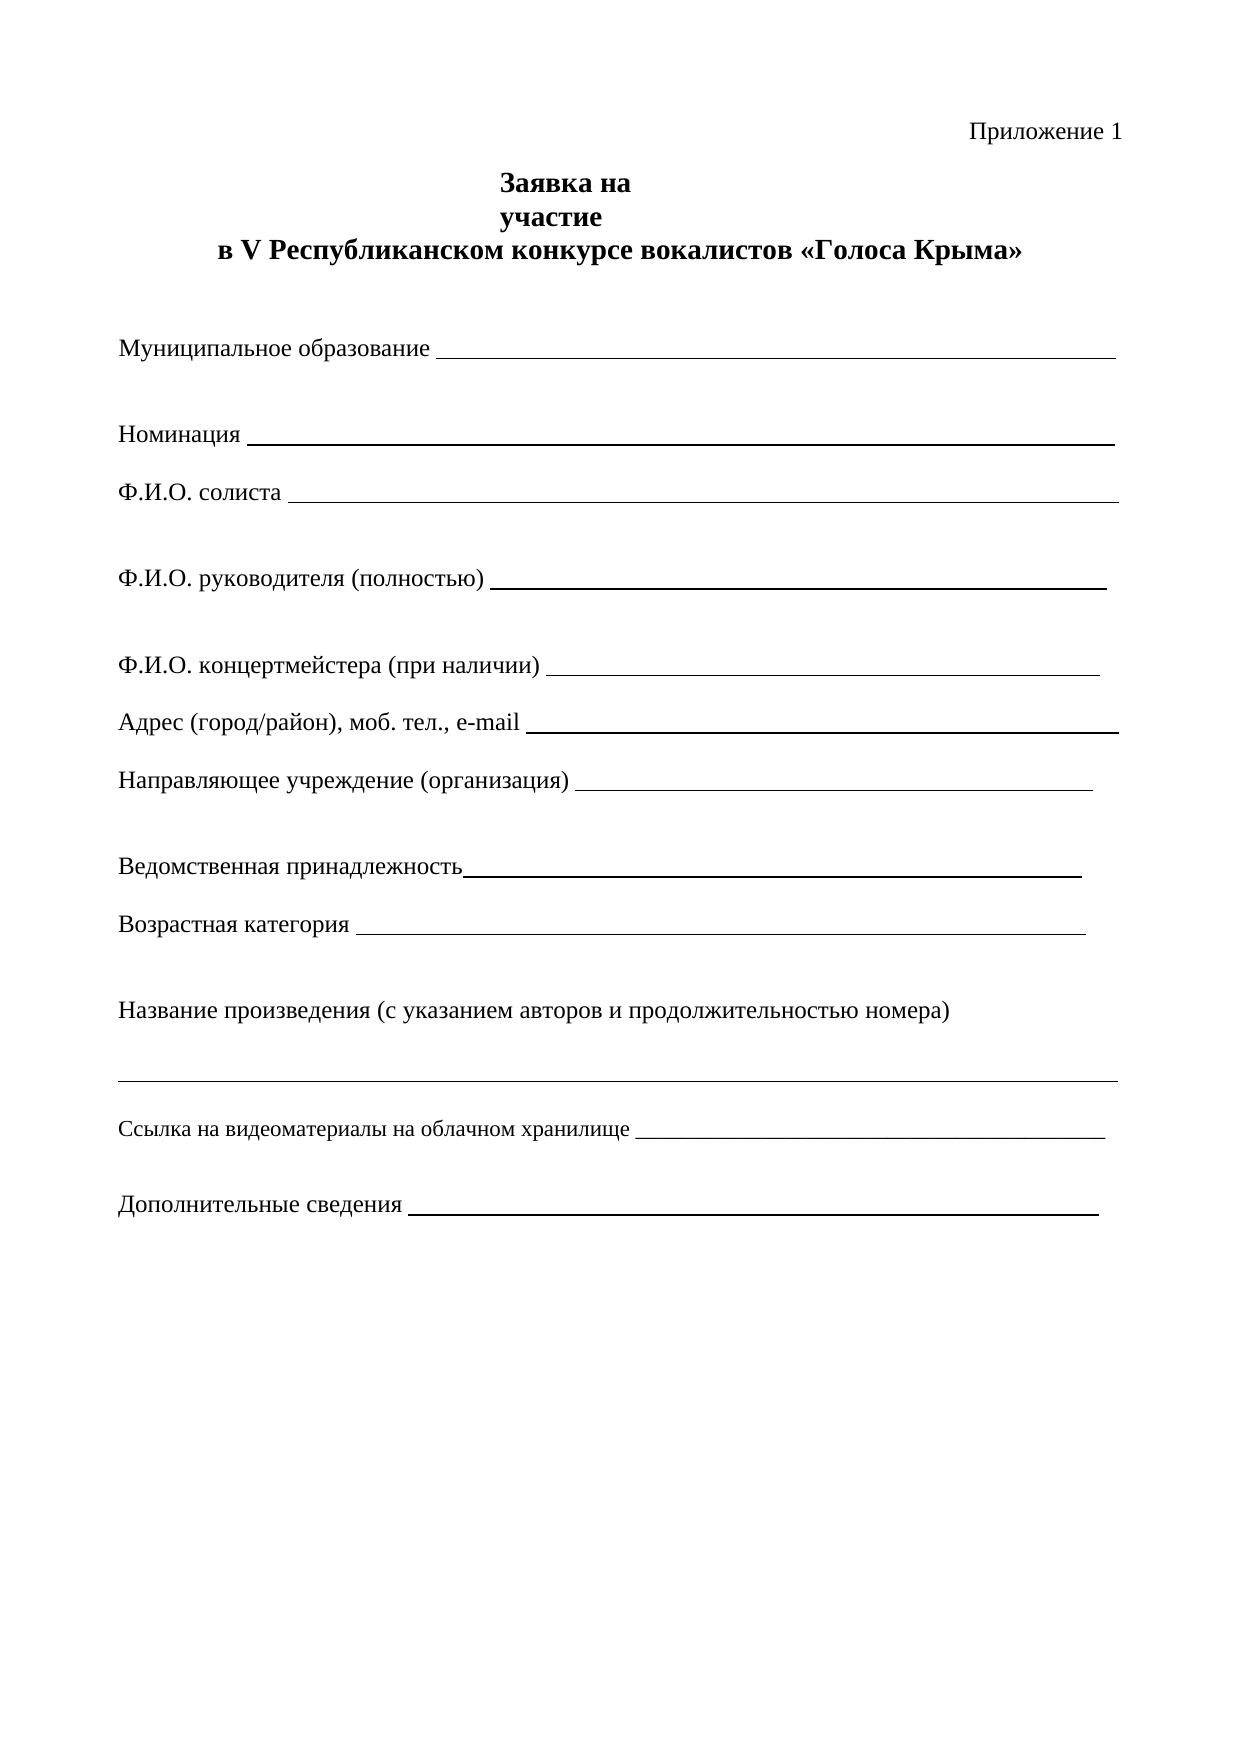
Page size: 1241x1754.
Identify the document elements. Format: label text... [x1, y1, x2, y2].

text Дополнительные сведения [118, 1189, 1134, 1218]
text Ф.И.О. руководителя (полностью) [118, 563, 1134, 592]
text Номинация [118, 419, 1134, 448]
subtitle в V Республиканском конкурсе вокалистов «Голоса Крыма» [106, 232, 1134, 266]
text Ведомственная принадлежность [118, 851, 1134, 880]
text Направляющее учреждение (организация) [118, 765, 1134, 793]
text Приложение 1 [969, 116, 1134, 145]
text Муниципальное образование [106, 333, 1128, 362]
text Название произведения (с указанием авторов и продолжительностью номера) [118, 995, 1134, 1024]
text Возрастная категория [118, 909, 1134, 937]
text Ф.И.О. солиста [118, 477, 1134, 506]
subtitle Заявка на участие [499, 165, 741, 232]
text Ссылка на видеоматериалы на облачном хранилище _________________________________________ [118, 1115, 1134, 1142]
text Адрес (город/район), моб. тел., e-mail [118, 707, 1134, 736]
text Ф.И.О. концертмейстера (при наличии) [118, 650, 1134, 678]
